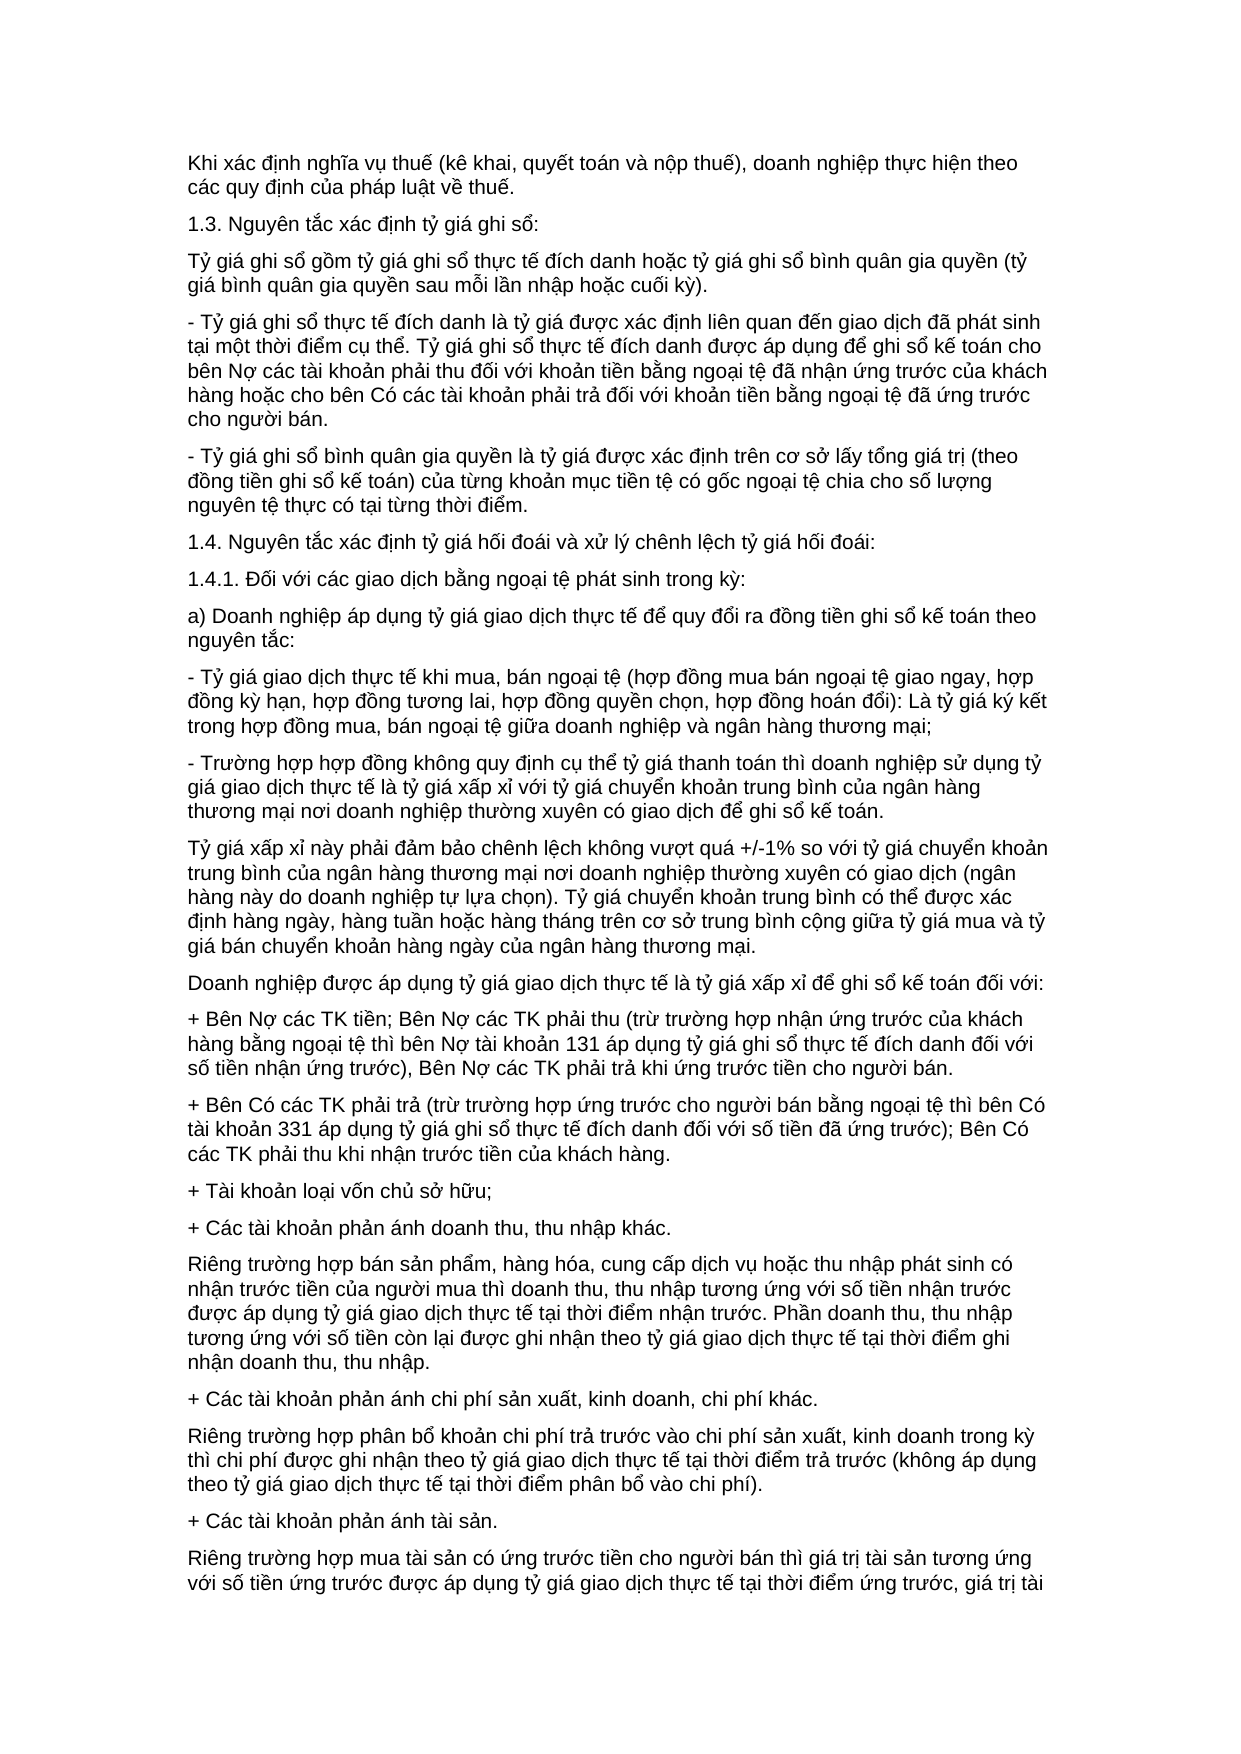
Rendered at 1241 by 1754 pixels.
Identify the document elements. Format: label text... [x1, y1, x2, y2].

text Tỷ giá xấp xỉ này phải đảm bảo chênh lệch không vượt quá +/-1% so với tỷ giá chuyển khoản trung bình của ngân hàng thương mại nơi doanh nghiệp thường xuyên có giao dịch (ngân hàng này do doanh nghiệp tự lựa chọn). Tỷ giá chuyển khoản trung bình có thể được xác định hàng ngày, hàng tuần hoặc hàng tháng trên cơ sở trung bình cộng giữa tỷ giá mua và tỷ giá bán chuyển khoản hàng ngày của ngân hàng thương mại. [187, 836, 1053, 957]
text + Tài khoản loại vốn chủ sở hữu; [187, 1178, 1053, 1202]
text + Bên Có các TK phải trả (trừ trường hợp ứng trước cho người bán bằng ngoại tệ thì bên Có tài khoản 331 áp dụng tỷ giá ghi sổ thực tế đích danh đối với số tiền đã ứng trước); Bên Có các TK phải thu khi nhận trước tiền của khách hàng. [187, 1092, 1053, 1166]
text + Bên Nợ các TK tiền; Bên Nợ các TK phải thu (trừ trường hợp nhận ứng trước của khách hàng bằng ngoại tệ thì bên Nợ tài khoản 131 áp dụng tỷ giá ghi sổ thực tế đích danh đối với số tiền nhận ứng trước), Bên Nợ các TK phải trả khi ứng trước tiền cho người bán. [187, 1007, 1053, 1080]
text Doanh nghiệp được áp dụng tỷ giá giao dịch thực tế là tỷ giá xấp xỉ để ghi sổ kế toán đối với: [187, 970, 1053, 994]
text + Các tài khoản phản ánh chi phí sản xuất, kinh doanh, chi phí khác. [187, 1386, 1053, 1411]
text 1.4. Nguyên tắc xác định tỷ giá hối đoái và xử lý chênh lệch tỷ giá hối đoái: [187, 529, 1053, 554]
text Riêng trường hợp phân bổ khoản chi phí trả trước vào chi phí sản xuất, kinh doanh trong kỳ thì chi phí được ghi nhận theo tỷ giá giao dịch thực tế tại thời điểm trả trước (không áp dụng theo tỷ giá giao dịch thực tế tại thời điểm phân bổ vào chi phí). [187, 1423, 1053, 1496]
text 1.3. Nguyên tắc xác định tỷ giá ghi sổ: [187, 211, 1053, 236]
text + Các tài khoản phản ánh doanh thu, thu nhập khác. [187, 1215, 1053, 1239]
text 1.4.1. Đối với các giao dịch bằng ngoại tệ phát sinh trong kỳ: [187, 566, 1053, 591]
text - Tỷ giá ghi sổ bình quân gia quyền là tỷ giá được xác định trên cơ sở lấy tổng giá trị (theo đồng tiền ghi sổ kế toán) của từng khoản mục tiền tệ có gốc ngoại tệ chia cho số lượng nguyên tệ thực có tại từng thời điểm. [187, 444, 1053, 517]
text + Các tài khoản phản ánh tài sản. [187, 1509, 1053, 1533]
text - Trường hợp hợp đồng không quy định cụ thể tỷ giá thanh toán thì doanh nghiệp sử dụng tỷ giá giao dịch thực tế là tỷ giá xấp xỉ với tỷ giá chuyển khoản trung bình của ngân hàng thương mại nơi doanh nghiệp thường xuyên có giao dịch để ghi sổ kế toán. [187, 750, 1053, 823]
text - Tỷ giá giao dịch thực tế khi mua, bán ngoại tệ (hợp đồng mua bán ngoại tệ giao ngay, hợp đồng kỳ hạn, hợp đồng tương lai, hợp đồng quyền chọn, hợp đồng hoán đổi): Là tỷ giá ký kết trong hợp đồng mua, bán ngoại tệ giữa doanh nghiệp và ngân hàng thương mại; [187, 664, 1053, 737]
text Tỷ giá ghi sổ gồm tỷ giá ghi sổ thực tế đích danh hoặc tỷ giá ghi sổ bình quân gia quyền (tỷ giá bình quân gia quyền sau mỗi lần nhập hoặc cuối kỳ). [187, 248, 1053, 297]
text - Tỷ giá ghi sổ thực tế đích danh là tỷ giá được xác định liên quan đến giao dịch đã phát sinh tại một thời điểm cụ thể. Tỷ giá ghi sổ thực tế đích danh được áp dụng để ghi sổ kế toán cho bên Nợ các tài khoản phải thu đối với khoản tiền bằng ngoại tệ đã nhận ứng trước của khách hàng hoặc cho bên Có các tài khoản phải trả đối với khoản tiền bằng ngoại tệ đã ứng trước cho người bán. [187, 309, 1053, 431]
text a) Doanh nghiệp áp dụng tỷ giá giao dịch thực tế để quy đổi ra đồng tiền ghi sổ kế toán theo nguyên tắc: [187, 603, 1053, 652]
text Riêng trường hợp bán sản phẩm, hàng hóa, cung cấp dịch vụ hoặc thu nhập phát sinh có nhận trước tiền của người mua thì doanh thu, thu nhập tương ứng với số tiền nhận trước được áp dụng tỷ giá giao dịch thực tế tại thời điểm nhận trước. Phần doanh thu, thu nhập tương ứng với số tiền còn lại được ghi nhận theo tỷ giá giao dịch thực tế tại thời điểm ghi nhận doanh thu, thu nhập. [187, 1252, 1053, 1374]
text Khi xác định nghĩa vụ thuế (kê khai, quyết toán và nộp thuế), doanh nghiệp thực hiện theo các quy định của pháp luật về thuế. [187, 150, 1053, 199]
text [187, 1546, 1053, 1594]
